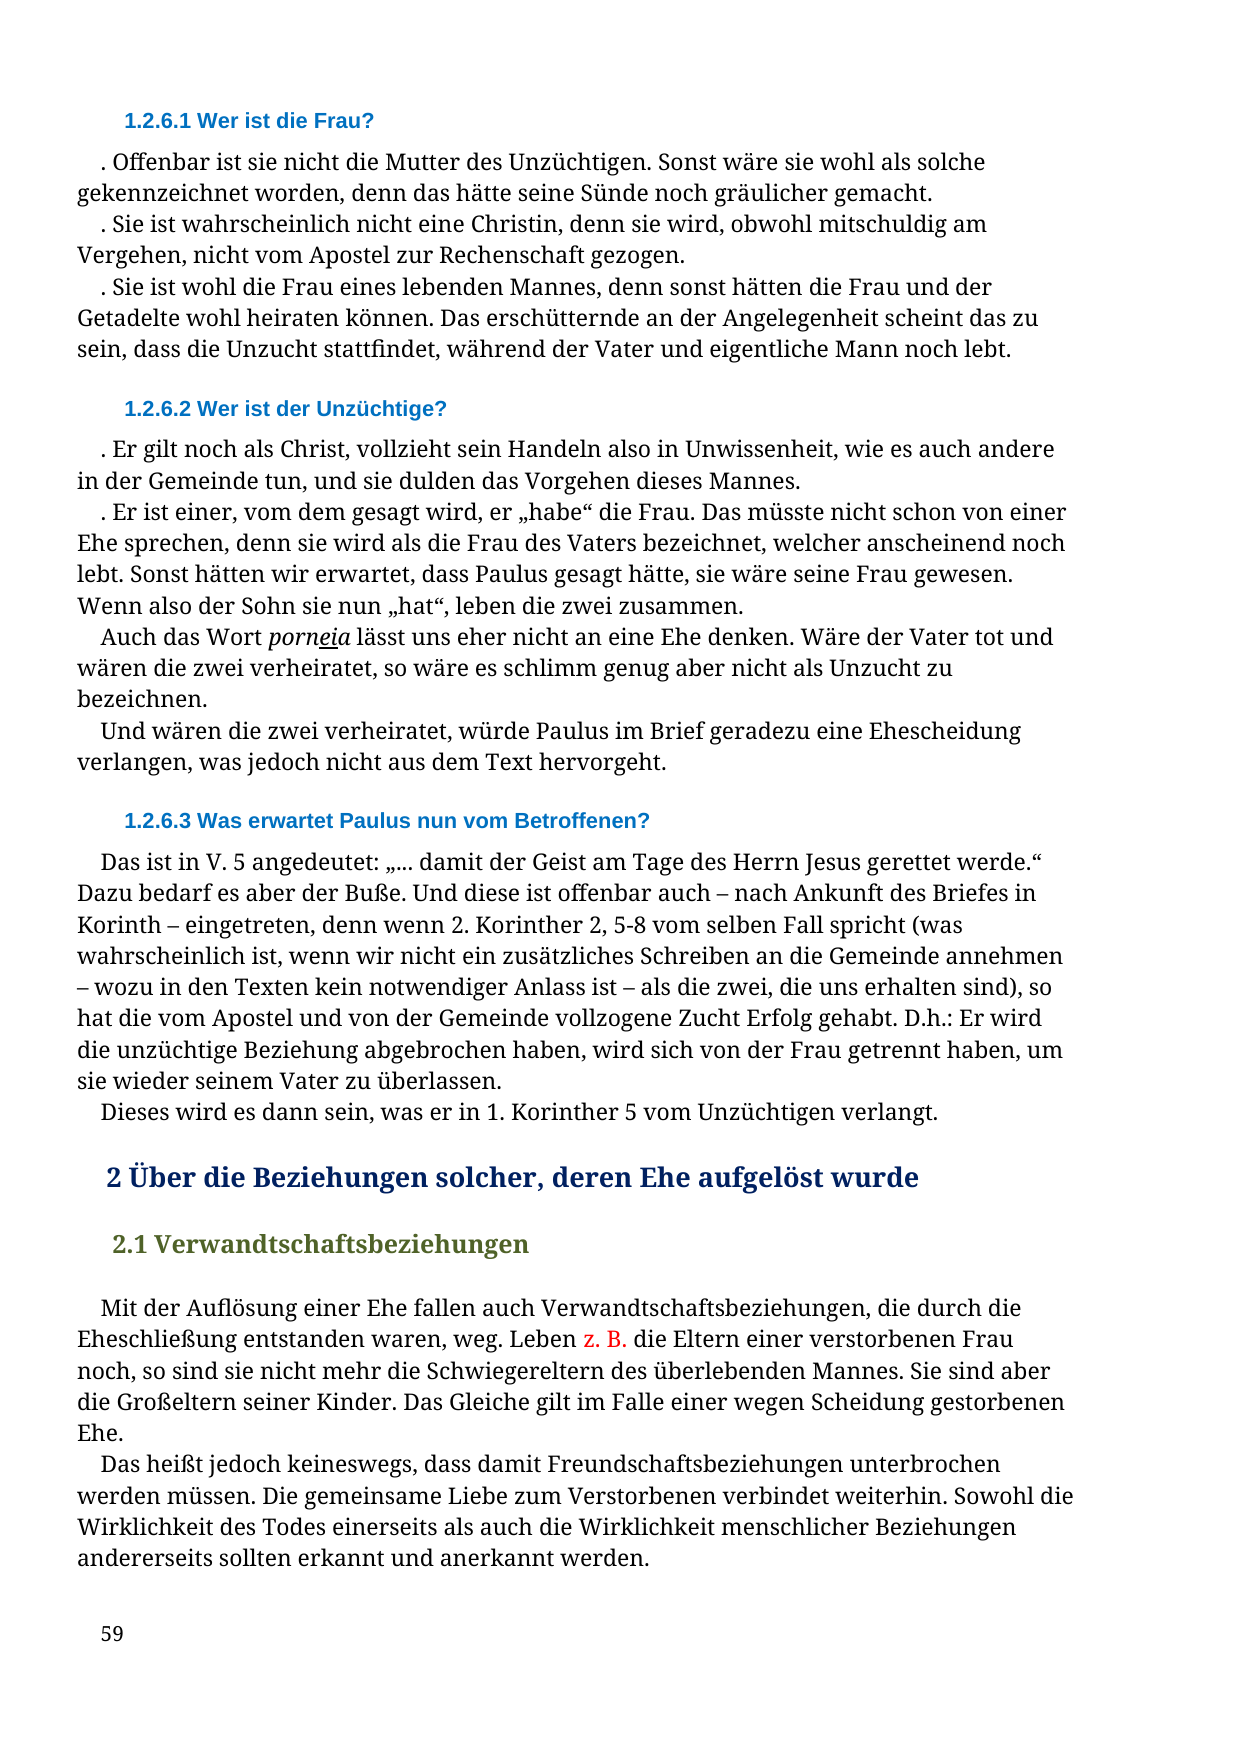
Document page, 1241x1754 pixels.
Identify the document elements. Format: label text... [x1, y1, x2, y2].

text Mit der Auflösung einer Ehe fallen auch Verwandtschaftsbeziehungen, die durch die Eheschließung entstanden waren, weg. Leben z. B. die Eltern einer verstorbenen Frau noch, so sind sie nicht mehr die Schwiegereltern des überlebenden Mannes. Sie sind aber die Großeltern seiner Kinder. Das Gleiche gilt im Falle einer wegen Scheidung gestorbenen Ehe. [77, 1292, 1075, 1448]
text Das ist in V. 5 angedeutet: „... damit der Geist am Tage des Herrn Jesus gerettet werde.“ Dazu bedarf es aber der Buße. Und diese ist offenbar auch – nach Ankunft des Briefes in Korinth – eingetreten, denn wenn 2. Korinther 2, 5-8 vom selben Fall spricht (was wahrscheinlich ist, wenn wir nicht ein zusätzliches Schreiben an die Gemeinde annehmen – wozu in den Texten kein notwendiger Anlass ist – als die zwei, die uns erhalten sind), so hat die vom Apostel und von der Gemeinde vollzogene Zucht Erfolg gehabt. D.h.: Er wird die unzüchtige Beziehung abgebrochen haben, wird sich von der Frau getrennt haben, um sie wieder seinem Vater zu überlassen. [77, 846, 1075, 1096]
subtitle 1.2.6.3 Was erwartet Paulus nun vom Betroffenen? [100, 808, 1075, 834]
subtitle 1.2.6.2 Wer ist der Unzüchtige? [100, 396, 1075, 421]
text Das heißt jedoch keineswegs, dass damit Freundschaftsbeziehungen unterbrochen werden müssen. Die gemeinsame Liebe zum Verstorbenen verbindet weiterhin. Sowohl die Wirklichkeit des Todes einerseits als auch die Wirklichkeit menschlicher Beziehungen andererseits sollten erkannt und anerkannt werden. [77, 1448, 1075, 1573]
text Und wären die zwei verheiratet, würde Paulus im Brief geradezu eine Ehescheidung verlangen, was jedoch nicht aus dem Text hervorgeht. [77, 715, 1075, 777]
subtitle 2.1 Verwandtschaftsbeziehungen [88, 1227, 1075, 1261]
text . Sie ist wohl die Frau eines lebenden Mannes, denn sonst hätten die Frau und der Getadelte wohl heiraten können. Das erschütternde an der Angelegenheit scheint das zu sein, dass die Unzucht stattfindet, während der Vater und eigentliche Mann noch lebt. [77, 271, 1075, 364]
text . Offenbar ist sie nicht die Mutter des Unzüchtigen. Sonst wäre sie wohl als solche gekennzeichnet worden, denn das hätte seine Sünde noch gräulicher gemacht. [77, 146, 1075, 208]
text . Er gilt noch als Christ, vollzieht sein Handeln also in Unwissenheit, wie es auch andere in der Gemeinde tun, und sie dulden das Vorgehen dieses Mannes. [77, 433, 1075, 496]
text . Er ist einer, vom dem gesagt wird, er „habe“ die Frau. Das müsste nicht schon von einer Ehe sprechen, denn sie wird als die Frau des Vaters bezeichnet, welcher anscheinend noch lebt. Sonst hätten wir erwartet, dass Paulus gesagt hätte, sie wäre seine Frau gewesen. Wenn also der Sohn sie nun „hat“, leben die zwei zusammen. [77, 496, 1075, 621]
text Auch das Wort porneia lässt uns eher nicht an eine Ehe denken. Wäre der Vater tot und wären die zwei verheiratet, so wäre es schlimm genug aber nicht als Unzucht zu bezeichnen. [77, 621, 1075, 715]
text . Sie ist wahrscheinlich nicht eine Christin, denn sie wird, obwohl mitschuldig am Vergehen, nicht vom Apostel zur Rechenschaft gezogen. [77, 208, 1075, 271]
subtitle 1.2.6.1 Wer ist die Frau? [100, 108, 1075, 133]
text Dieses wird es dann sein, was er in 1. Korinther 5 vom Unzüchtigen verlangt. [77, 1096, 1075, 1127]
subtitle 2 Über die Beziehungen solcher, deren Ehe aufgelöst wurde [83, 1159, 1075, 1196]
